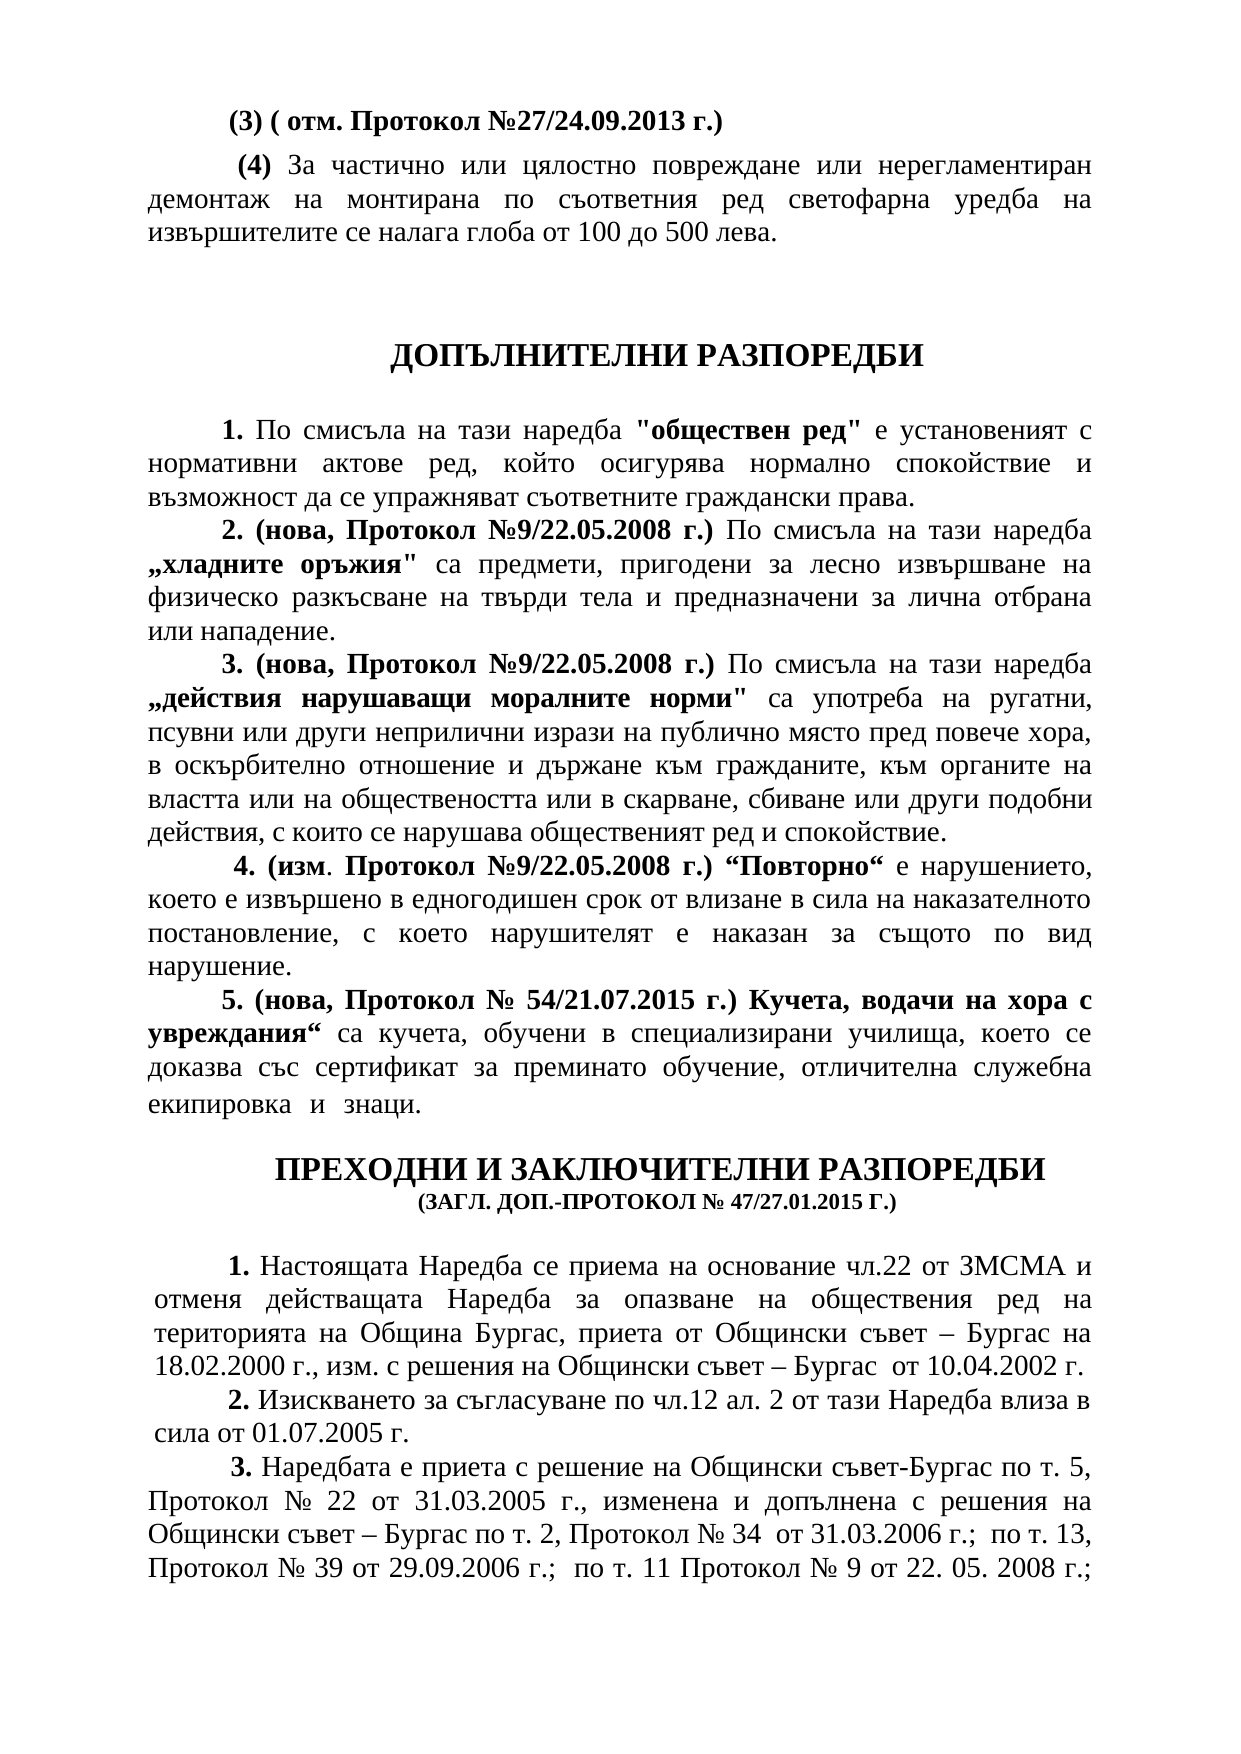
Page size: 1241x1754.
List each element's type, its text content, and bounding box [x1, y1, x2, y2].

text 2. Изискването за съгласуване по чл.12 ал. 2 от тази Наредба влиза в сила от 01.07.2005 г. [154, 1382, 1093, 1449]
text 3. (нова, Протокол №9/22.05.2008 г.) По смисъла на тази наредба „действия нарушаващи моралните норми" са употреба на ругатни, псувни или други неприлични изрази на публично място пред повече хора, в оскърбително отношение и държане към гражданите, към органите на властта или на обществеността или в скарване, сбиване или други подобни действия, с които се нарушава общественият ред и спокойствие. [148, 647, 1093, 848]
text 5. (нова, Протокол № 54/21.07.2015 г.) Кучета, водачи на хора с увреждания“ са кучета, обучени в специализирани училища, което се доказва със сертификат за преминато обучение, отличителна служебна екипировка и знаци. [148, 982, 1093, 1150]
text 2. (нова, Протокол №9/22.05.2008 г.) По смисъла на тази наредба „хладните оръжия" са предмети, пригодени за лесно извършване на физическо разкъсване на твърди тела и предназначени за лична отбрана или нападение. [148, 512, 1093, 647]
text ПРЕХОДНИ И ЗАКЛЮЧИТЕЛНИ РАЗПОРЕДБИ [154, 1150, 1093, 1188]
text (3) ( отм. Протокол №27/24.09.2013 г.) [148, 103, 1093, 137]
text ДОПЪЛНИТЕЛНИ РАЗПОРЕДБИ [148, 335, 1093, 373]
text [148, 1449, 1093, 1583]
text 1. По смисъла на тази наредба "обществен ред" е установеният с нормативни актове ред, който осигурява нормално спокойствие и възможност да се упражняват съответните граждански права. [148, 412, 1093, 512]
text 4. (изм. Протокол №9/22.05.2008 г.) “Повторно“ е нарушението, което е извършено в едногодишен срок от влизане в сила на наказателното постановление, с което нарушителят е наказан за същото по вид нарушение. [148, 848, 1093, 982]
text (4) За частично или цялостно повреждане или нерегламентиран демонтаж на монтирана по съответния ред светофарна уредба на извършителите се налага глоба от 100 до 500 лева. [148, 147, 1093, 248]
text (ЗАГЛ. ДОП.-ПРОТОКОЛ № 47/27.01.2015 Г.) [148, 1188, 1093, 1214]
text 1. Настоящата Наредба се приема на основание чл.22 от ЗМСМА и отменя действащата Наредба за опазване на обществения ред на територията на Община Бургас, приета от Общински съвет – Бургас на 18.02.2000 г., изм. с решения на Общински съвет – Бургас от 10.04.2002 г. [154, 1248, 1093, 1382]
